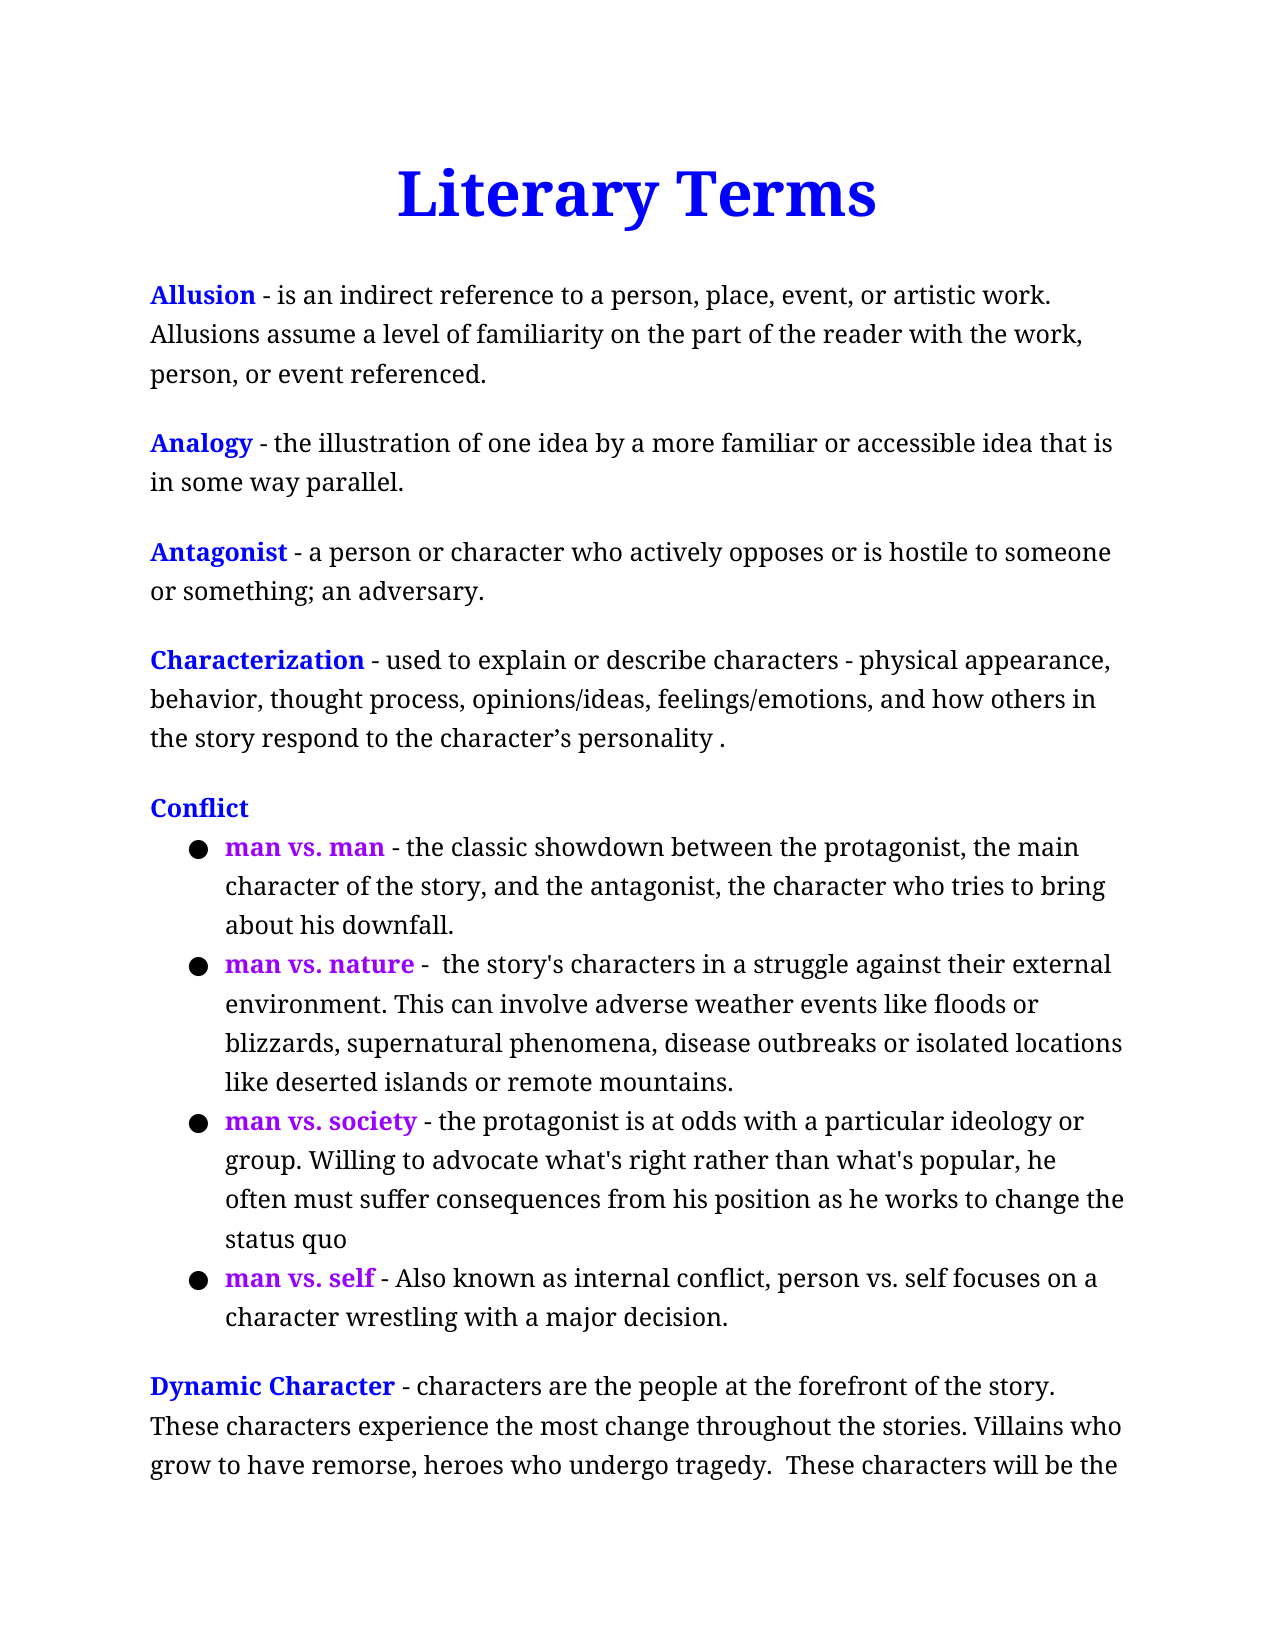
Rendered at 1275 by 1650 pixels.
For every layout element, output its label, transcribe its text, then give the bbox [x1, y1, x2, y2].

text Literary Terms [150, 150, 1125, 235]
list man vs. society - the protagonist is at odds with a particular ideology or group. Willing to advocate what's right rather than what's popular, he often must suffer consequences from his position as he works to change the status quo [187, 1104, 1125, 1255]
list man vs. self - Also known as internal conflict, person vs. self focuses on a character wrestling with a major decision. [187, 1261, 1125, 1334]
text Characterization - used to explain or describe characters - physical appearance, behavior, thought process, opinions/ideas, feelings/emotions, and how others in the story respond to the character’s personality . [150, 643, 1125, 755]
text Analogy - the illustration of one idea by a more familiar or accessible idea that is in some way parallel. [150, 426, 1125, 499]
text Antagonist - a person or character who actively opposes or is hostile to someone or something; an adversary. [150, 534, 1125, 607]
list man vs. nature - the story's characters in a struggle against their external environment. This can involve adverse weather events like floods or blizzards, supernatural phenomena, disease outbreaks or isolated locations like deserted islands or remote mountains. [187, 947, 1125, 1099]
list man vs. man - the classic showdown between the protagonist, the main character of the story, and the antagonist, the character who tries to bring about his downfall. [187, 830, 1125, 942]
text Conflict [150, 791, 1125, 824]
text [150, 1369, 1125, 1481]
text Allusion - is an indirect reference to a person, place, event, or artistic work. Allusions assume a level of familiarity on the part of the reader with the work, person, or event referenced. [150, 278, 1125, 390]
